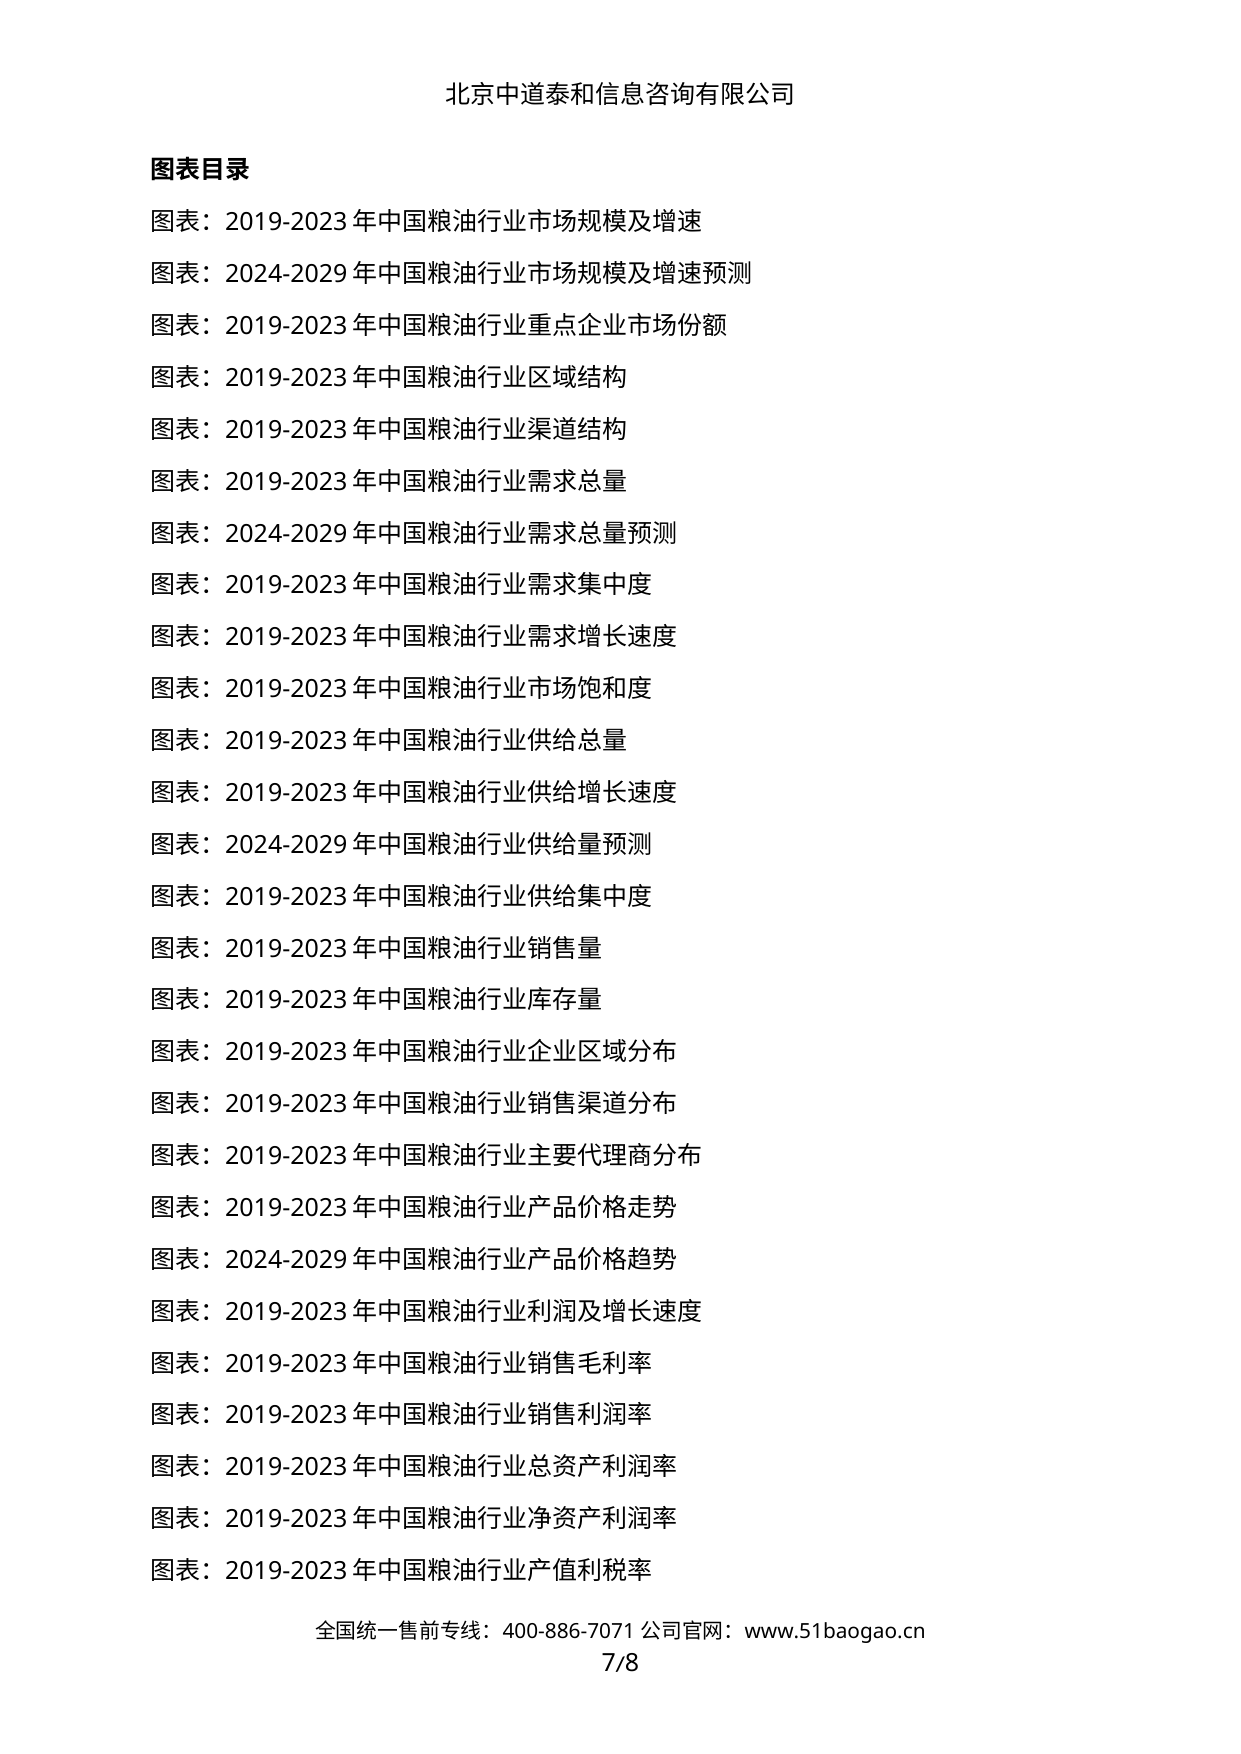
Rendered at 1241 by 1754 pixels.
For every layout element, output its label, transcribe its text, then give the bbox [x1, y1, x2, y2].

text 图表：2019-2023年中国粮油行业主要代理商分布 [150, 1136, 1090, 1172]
text 图表：2019-2023年中国粮油行业总资产利润率 [150, 1447, 1090, 1483]
text 图表：2019-2023年中国粮油行业需求集中度 [150, 565, 1090, 601]
text 图表：2019-2023年中国粮油行业供给增长速度 [150, 772, 1090, 809]
text 图表：2019-2023年中国粮油行业销售毛利率 [150, 1343, 1090, 1379]
text 图表：2019-2023年中国粮油行业产品价格走势 [150, 1187, 1090, 1224]
text 图表：2019-2023年中国粮油行业供给集中度 [150, 876, 1090, 912]
text 图表：2019-2023年中国粮油行业库存量 [150, 980, 1090, 1016]
text 图表：2019-2023年中国粮油行业渠道结构 [150, 409, 1090, 446]
text 图表：2024-2029年中国粮油行业市场规模及增速预测 [150, 254, 1090, 290]
text 图表：2024-2029年中国粮油行业产品价格趋势 [150, 1239, 1090, 1276]
text 图表：2019-2023年中国粮油行业供给总量 [150, 721, 1090, 757]
text 图表：2019-2023年中国粮油行业市场饱和度 [150, 669, 1090, 705]
text 图表：2019-2023年中国粮油行业重点企业市场份额 [150, 306, 1090, 342]
text 图表：2019-2023年中国粮油行业需求总量 [150, 461, 1090, 497]
text 图表目录 [150, 150, 1090, 186]
text 图表：2019-2023年中国粮油行业利润及增长速度 [150, 1291, 1090, 1327]
text 图表：2019-2023年中国粮油行业销售渠道分布 [150, 1084, 1090, 1120]
text 图表：2019-2023年中国粮油行业净资产利润率 [150, 1499, 1090, 1535]
text 图表：2024-2029年中国粮油行业供给量预测 [150, 824, 1090, 861]
text 图表：2019-2023年中国粮油行业需求增长速度 [150, 617, 1090, 653]
text 图表：2019-2023年中国粮油行业企业区域分布 [150, 1032, 1090, 1068]
text 图表：2019-2023年中国粮油行业市场规模及增速 [150, 202, 1090, 238]
text 图表：2019-2023年中国粮油行业销售量 [150, 928, 1090, 964]
text 图表：2019-2023年中国粮油行业区域结构 [150, 357, 1090, 394]
text 图表：2024-2029年中国粮油行业需求总量预测 [150, 513, 1090, 549]
text 图表：2019-2023年中国粮油行业销售利润率 [150, 1395, 1090, 1431]
text 图表：2019-2023年中国粮油行业产值利税率 [150, 1551, 1090, 1587]
